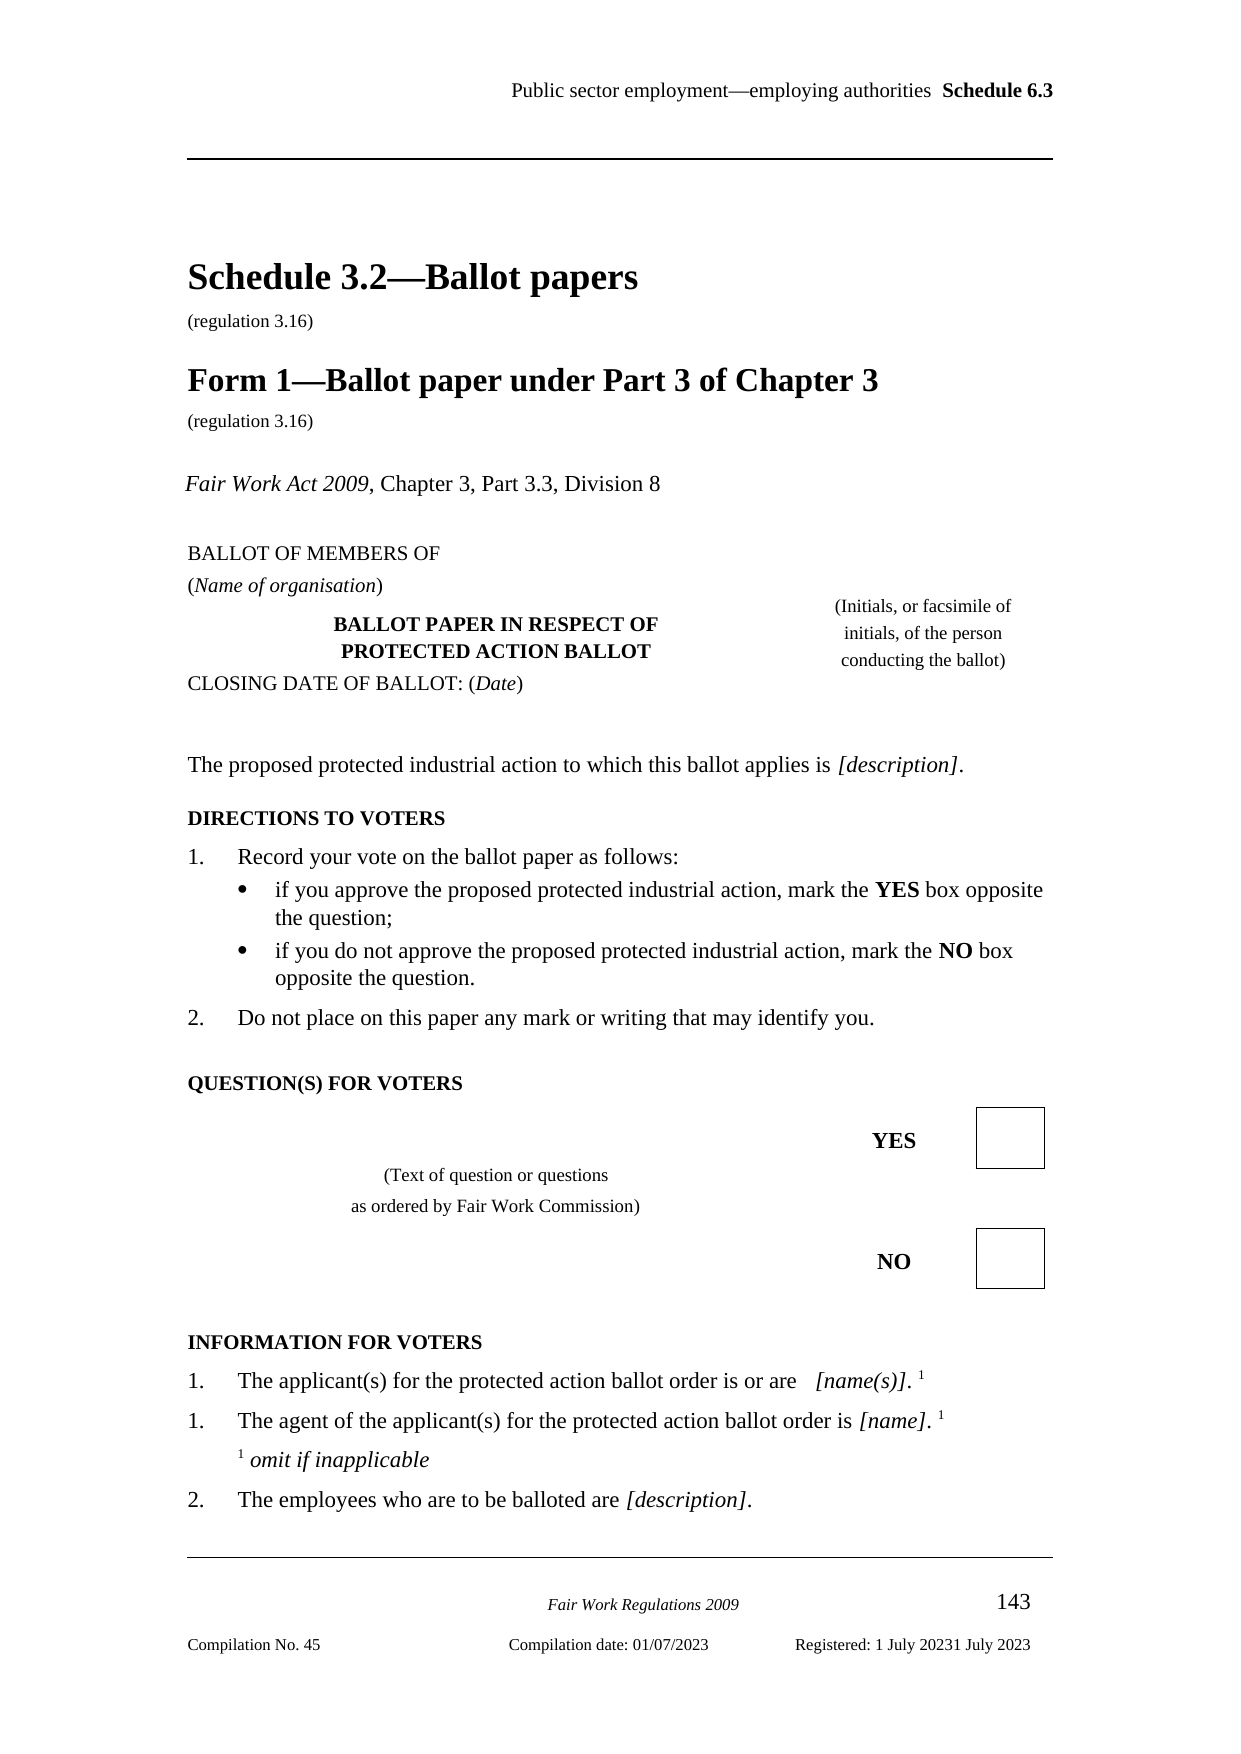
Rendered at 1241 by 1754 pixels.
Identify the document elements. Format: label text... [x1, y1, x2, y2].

text 2. Do not place on this paper any mark or writing that may identify you. [187, 1003, 1053, 1030]
text 2. The employees who are to be balloted are [description]. [187, 1485, 1053, 1512]
text Form 1—Ballot paper under Part 3 of Chapter 3 [187, 360, 1053, 399]
text QUESTION(S) FOR VOTERS [187, 1067, 1053, 1094]
text DIRECTIONS TO VOTERS [187, 803, 1053, 830]
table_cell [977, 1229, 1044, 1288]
text The proposed protected industrial action to which this ballot applies is [description]. [187, 751, 1053, 778]
text 1. Record your vote on the ballot paper as follows: [187, 842, 1053, 869]
text (regulation 3.16) [187, 411, 1053, 432]
text 1 omit if inapplicable [187, 1446, 1053, 1473]
text (regulation 3.16) [187, 311, 1053, 331]
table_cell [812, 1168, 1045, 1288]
text if you approve the proposed protected industrial action, mark the YES box opposite the question; [238, 876, 1053, 930]
text Schedule 3.2—Ballot papers [187, 255, 1053, 298]
text if you do not approve the proposed protected industrial action, mark the NO box opposite the question. [238, 936, 1053, 990]
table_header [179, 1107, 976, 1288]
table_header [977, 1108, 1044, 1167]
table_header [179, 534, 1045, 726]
text 1. The agent of the applicant(s) for the protected action ballot order is [name]. 1 [187, 1406, 1053, 1433]
text Fair Work Act 2009, Chapter 3, Part 3.3, Division 8 [185, 469, 1053, 497]
text 1. The applicant(s) for the protected action ballot order is or are [name(s)]. 1 [187, 1366, 1053, 1393]
text INFORMATION FOR VOTERS [187, 1327, 1053, 1354]
